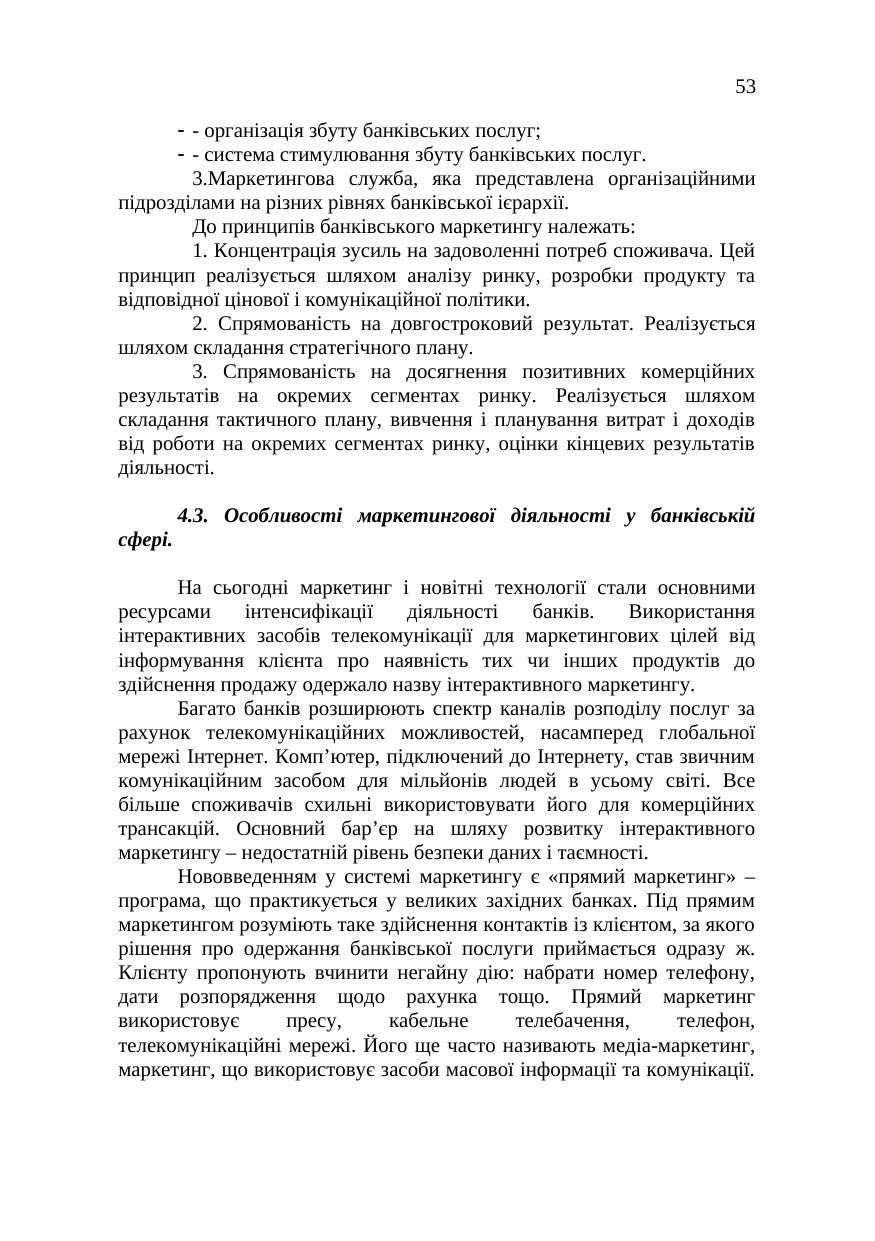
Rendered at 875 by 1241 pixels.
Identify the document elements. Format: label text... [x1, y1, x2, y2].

list - система стимулювання збуту банківських послуг. [118, 142, 756, 166]
text Багато банків розширюють спектр каналів розподілу послуг за рахунок телекомунікаційних можливостей, насамперед глобальної мережі Інтернет. Комп’ютер, підключений до Інтернету, став звичним комунікаційним засобом для мільйонів людей в усьому світі. Все більше споживачів схильні використовувати його для комерційних трансакцій. Основний бар’єр на шляху розвитку інтерактивного маркетингу – недостатній рівень безпеки даних і таємності. [118, 696, 756, 864]
text 4.3. Особливості маркетингової діяльності у банківській сфері. [118, 503, 756, 551]
text До принципів банківського маркетингу належать: [118, 214, 756, 238]
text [118, 864, 756, 1081]
text На сьогодні маркетинг і новітні технології стали основними ресурсами інтенсифікації діяльності банків. Використання інтерактивних засобів телекомунікації для маркетингових цілей від інформування клієнта про наявність тих чи інших продуктів до здійснення продажу одержало назву інтерактивного маркетингу. [118, 575, 756, 696]
text 2. Спрямованість на довгостроковий результат. Реалізується шляхом складання стратегічного плану. [118, 311, 756, 359]
text 1. Концентрація зусиль на задоволенні потреб споживача. Цей принцип реалізується шляхом аналізу ринку, розробки продукту та відповідної цінової і комунікаційної політики. [118, 238, 756, 311]
text 3. Спрямованість на досягнення позитивних комерційних результатів на окремих сегментах ринку. Реалізується шляхом складання тактичного плану, вивчення і планування витрат і доходів від роботи на окремих сегментах ринку, оцінки кінцевих результатів діяльності. [118, 359, 756, 479]
text 3.Маркетингова служба, яка представлена організаційними підрозділами на різних рівнях банківської ієрархії. [118, 166, 756, 214]
list - організація збуту банківських послуг; [118, 118, 756, 142]
